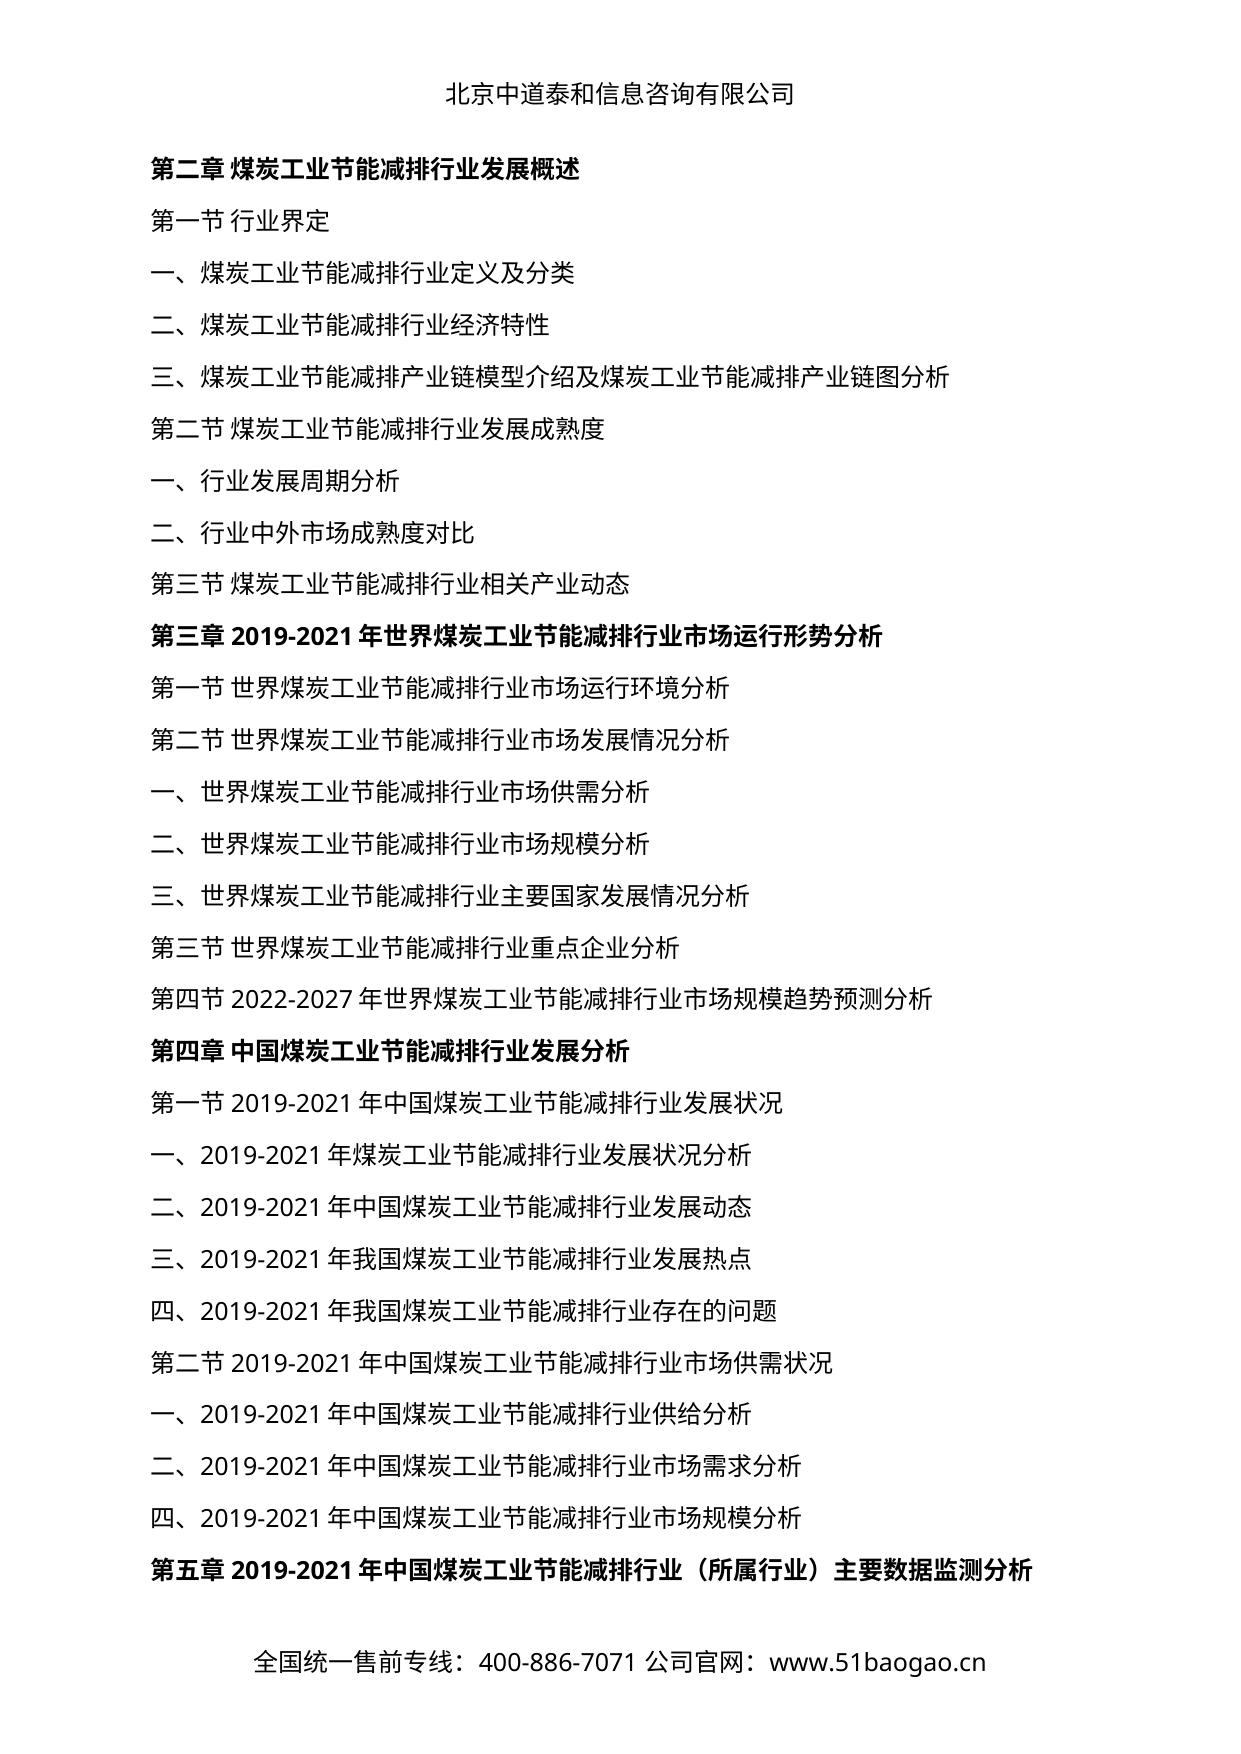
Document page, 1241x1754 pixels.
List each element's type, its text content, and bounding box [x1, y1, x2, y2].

text 第五章 2019-2021年中国煤炭工业节能减排行业（所属行业）主要数据监测分析 [150, 1551, 1090, 1587]
text 二、世界煤炭工业节能减排行业市场规模分析 [150, 824, 1090, 861]
text 第二节 煤炭工业节能减排行业发展成熟度 [150, 409, 1090, 446]
text 二、2019-2021年中国煤炭工业节能减排行业发展动态 [150, 1187, 1090, 1224]
text 一、2019-2021年中国煤炭工业节能减排行业供给分析 [150, 1395, 1090, 1431]
text 一、世界煤炭工业节能减排行业市场供需分析 [150, 772, 1090, 809]
text 第二节 世界煤炭工业节能减排行业市场发展情况分析 [150, 721, 1090, 757]
text 二、煤炭工业节能减排行业经济特性 [150, 306, 1090, 342]
text 一、2019-2021年煤炭工业节能减排行业发展状况分析 [150, 1136, 1090, 1172]
text 第二节 2019-2021年中国煤炭工业节能减排行业市场供需状况 [150, 1343, 1090, 1379]
text 三、2019-2021年我国煤炭工业节能减排行业发展热点 [150, 1239, 1090, 1276]
text 第三章 2019-2021年世界煤炭工业节能减排行业市场运行形势分析 [150, 617, 1090, 653]
text 三、煤炭工业节能减排产业链模型介绍及煤炭工业节能减排产业链图分析 [150, 357, 1090, 394]
text 四、2019-2021年我国煤炭工业节能减排行业存在的问题 [150, 1291, 1090, 1327]
text 第一节 2019-2021年中国煤炭工业节能减排行业发展状况 [150, 1084, 1090, 1120]
text 第一节 世界煤炭工业节能减排行业市场运行环境分析 [150, 669, 1090, 705]
text 二、2019-2021年中国煤炭工业节能减排行业市场需求分析 [150, 1447, 1090, 1483]
text 三、世界煤炭工业节能减排行业主要国家发展情况分析 [150, 876, 1090, 912]
text 第三节 煤炭工业节能减排行业相关产业动态 [150, 565, 1090, 601]
text 一、煤炭工业节能减排行业定义及分类 [150, 254, 1090, 290]
text 二、行业中外市场成熟度对比 [150, 513, 1090, 549]
text 第四章 中国煤炭工业节能减排行业发展分析 [150, 1032, 1090, 1068]
text 一、行业发展周期分析 [150, 461, 1090, 497]
text 第三节 世界煤炭工业节能减排行业重点企业分析 [150, 928, 1090, 964]
text 四、2019-2021年中国煤炭工业节能减排行业市场规模分析 [150, 1499, 1090, 1535]
text 第四节 2022-2027年世界煤炭工业节能减排行业市场规模趋势预测分析 [150, 980, 1090, 1016]
text 第一节 行业界定 [150, 202, 1090, 238]
text 第二章 煤炭工业节能减排行业发展概述 [150, 150, 1090, 186]
